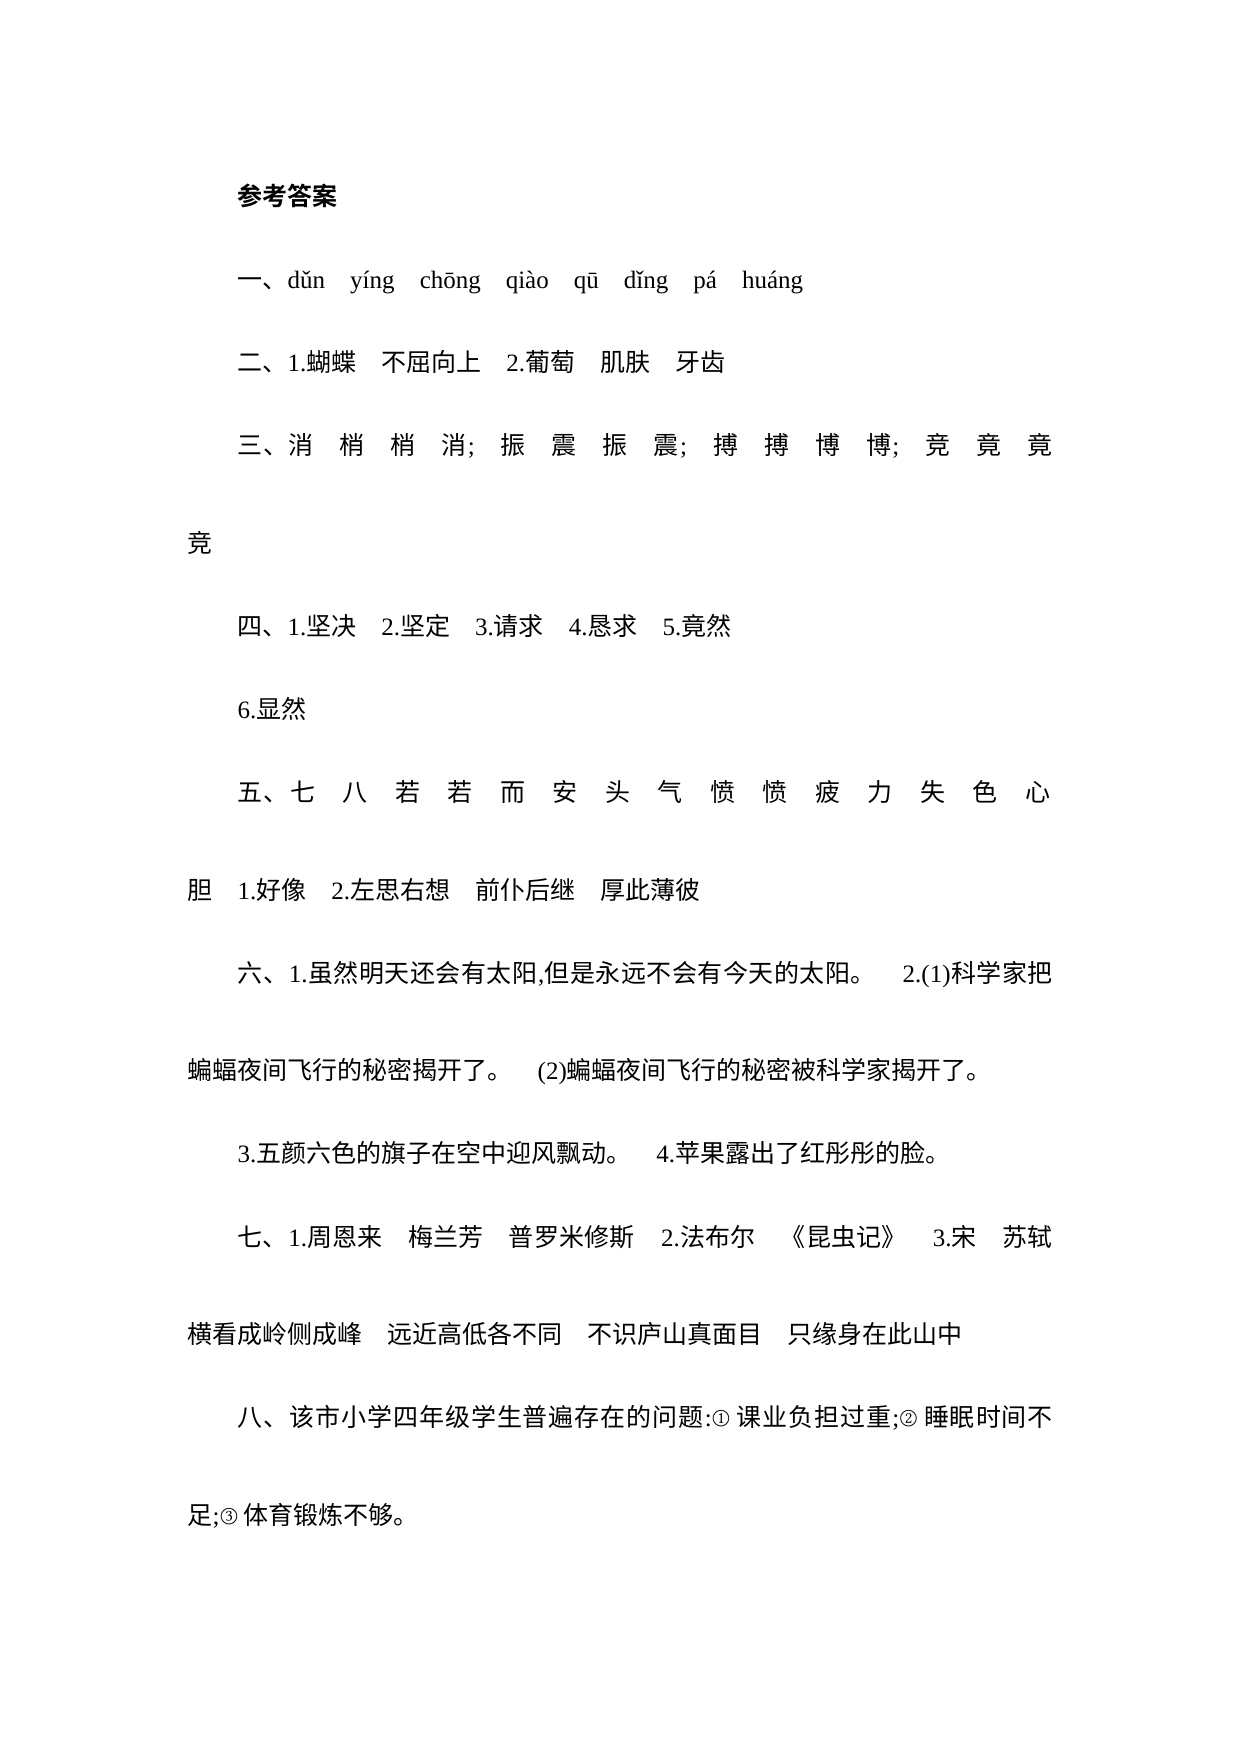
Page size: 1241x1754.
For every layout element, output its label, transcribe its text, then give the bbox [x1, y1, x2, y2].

text 五、七 八 若 若 而 安 头 气 愤 愤 疲 力 失 色 心 胆 1.好像 2.左思右想 前仆后继 厚此薄彼 [187, 758, 1053, 921]
text 三、消 梢 梢 消; 振 震 振 震; 搏 搏 博 博; 竞 竟 竟 竞 [187, 411, 1053, 574]
text 二、1.蝴蝶 不屈向上 2.葡萄 肌肤 牙齿 [187, 328, 1053, 393]
text 一、dǔn yíng chōng qiào qū dǐng pá huáng [187, 245, 1053, 310]
text 参考答案 [187, 162, 1053, 227]
text 八、该市小学四年级学生普遍存在的问题:①课业负担过重;②睡眠时间不足;③体育锻炼不够。 [187, 1383, 1053, 1546]
text 四、1.坚决 2.坚定 3.请求 4.恳求 5.竟然 [187, 592, 1053, 657]
text 6.显然 [187, 675, 1053, 740]
text 六、1.虽然明天还会有太阳,但是永远不会有今天的太阳。 2.(1)科学家把蝙蝠夜间飞行的秘密揭开了。 (2)蝙蝠夜间飞行的秘密被科学家揭开了。 [187, 939, 1053, 1101]
text 3.五颜六色的旗子在空中迎风飘动。 4.苹果露出了红彤彤的脸。 [187, 1119, 1053, 1184]
text 七、1.周恩来 梅兰芳 普罗米修斯 2.法布尔 《昆虫记》 3.宋 苏轼 横看成岭侧成峰 远近高低各不同 不识庐山真面目 只缘身在此山中 [187, 1203, 1053, 1365]
